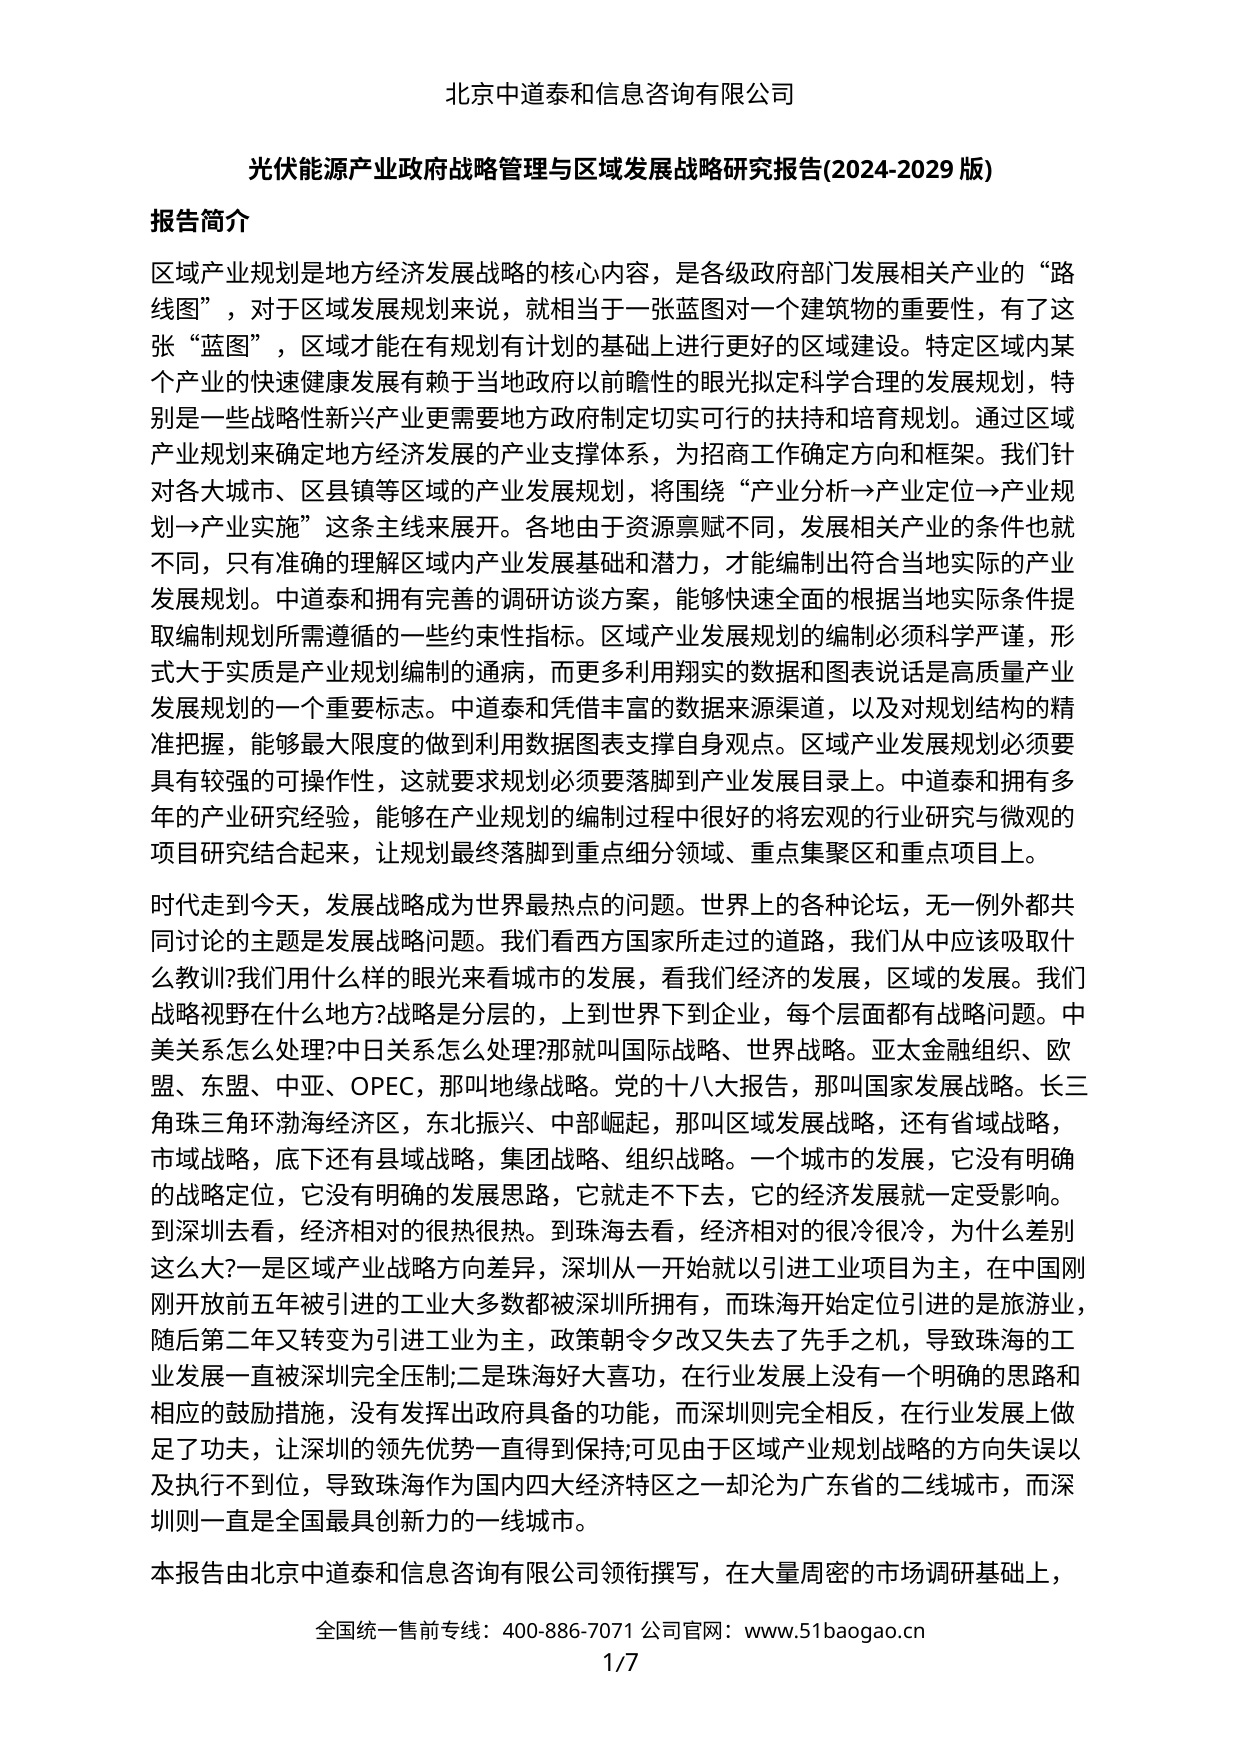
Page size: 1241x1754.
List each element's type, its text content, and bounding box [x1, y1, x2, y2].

text 报告简介 [150, 202, 1090, 238]
text 时代走到今天，发展战略成为世界最热点的问题。世界上的各种论坛，无一例外都共同讨论的主题是发展战略问题。我们看西方国家所走过的道路，我们从中应该吸取什么教训?我们用什么样的眼光来看城市的发展，看我们经济的发展，区域的发展。我们战略视野在什么地方?战略是分层的，上到世界下到企业，每个层面都有战略问题。中美关系怎么处理?中日关系怎么处理?那就叫国际战略、世界战略。亚太金融组织、欧盟、东盟、中亚、OPEC，那叫地缘战略。党的十八大报告，那叫国家发展战略。长三角珠三角环渤海经济区，东北振兴、中部崛起，那叫区域发展战略，还有省域战略，市域战略，底下还有县域战略，集团战略、组织战略。一个城市的发展，它没有明确的战略定位，它没有明确的发展思路，它就走不下去，它的经济发展就一定受影响。到深圳去看，经济相对的很热很热。到珠海去看，经济相对的很冷很冷，为什么差别这么大?一是区域产业战略方向差异，深圳从一开始就以引进工业项目为主，在中国刚刚开放前五年被引进的工业大多数都被深圳所拥有，而珠海开始定位引进的是旅游业，随后第二年又转变为引进工业为主，政策朝令夕改又失去了先手之机，导致珠海的工业发展一直被深圳完全压制;二是珠海好大喜功，在行业发展上没有一个明确的思路和相应的鼓励措施，没有发挥出政府具备的功能，而深圳则完全相反，在行业发展上做足了功夫，让深圳的领先优势一直得到保持;可见由于区域产业规划战略的方向失误以及执行不到位，导致珠海作为国内四大经济特区之一却沦为广东省的二线城市，而深圳则一直是全国最具创新力的一线城市。 [150, 886, 1090, 1538]
text 区域产业规划是地方经济发展战略的核心内容，是各级政府部门发展相关产业的“路线图”，对于区域发展规划来说，就相当于一张蓝图对一个建筑物的重要性，有了这张“蓝图”，区域才能在有规划有计划的基础上进行更好的区域建设。特定区域内某个产业的快速健康发展有赖于当地政府以前瞻性的眼光拟定科学合理的发展规划，特别是一些战略性新兴产业更需要地方政府制定切实可行的扶持和培育规划。通过区域产业规划来确定地方经济发展的产业支撑体系，为招商工作确定方向和框架。我们针对各大城市、区县镇等区域的产业发展规划，将围绕“产业分析→产业定位→产业规划→产业实施”这条主线来展开。各地由于资源禀赋不同，发展相关产业的条件也就不同，只有准确的理解区域内产业发展基础和潜力，才能编制出符合当地实际的产业发展规划。中道泰和拥有完善的调研访谈方案，能够快速全面的根据当地实际条件提取编制规划所需遵循的一些约束性指标。区域产业发展规划的编制必须科学严谨，形式大于实质是产业规划编制的通病，而更多利用翔实的数据和图表说话是高质量产业发展规划的一个重要标志。中道泰和凭借丰富的数据来源渠道，以及对规划结构的精准把握，能够最大限度的做到利用数据图表支撑自身观点。区域产业发展规划必须要具有较强的可操作性，这就要求规划必须要落脚到产业发展目录上。中道泰和拥有多年的产业研究经验，能够在产业规划的编制过程中很好的将宏观的行业研究与微观的项目研究结合起来，让规划最终落脚到重点细分领域、重点集聚区和重点项目上。 [150, 254, 1090, 870]
text 光伏能源产业政府战略管理与区域发展战略研究报告(2024-2029版) [150, 150, 1090, 186]
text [150, 1554, 1090, 1590]
